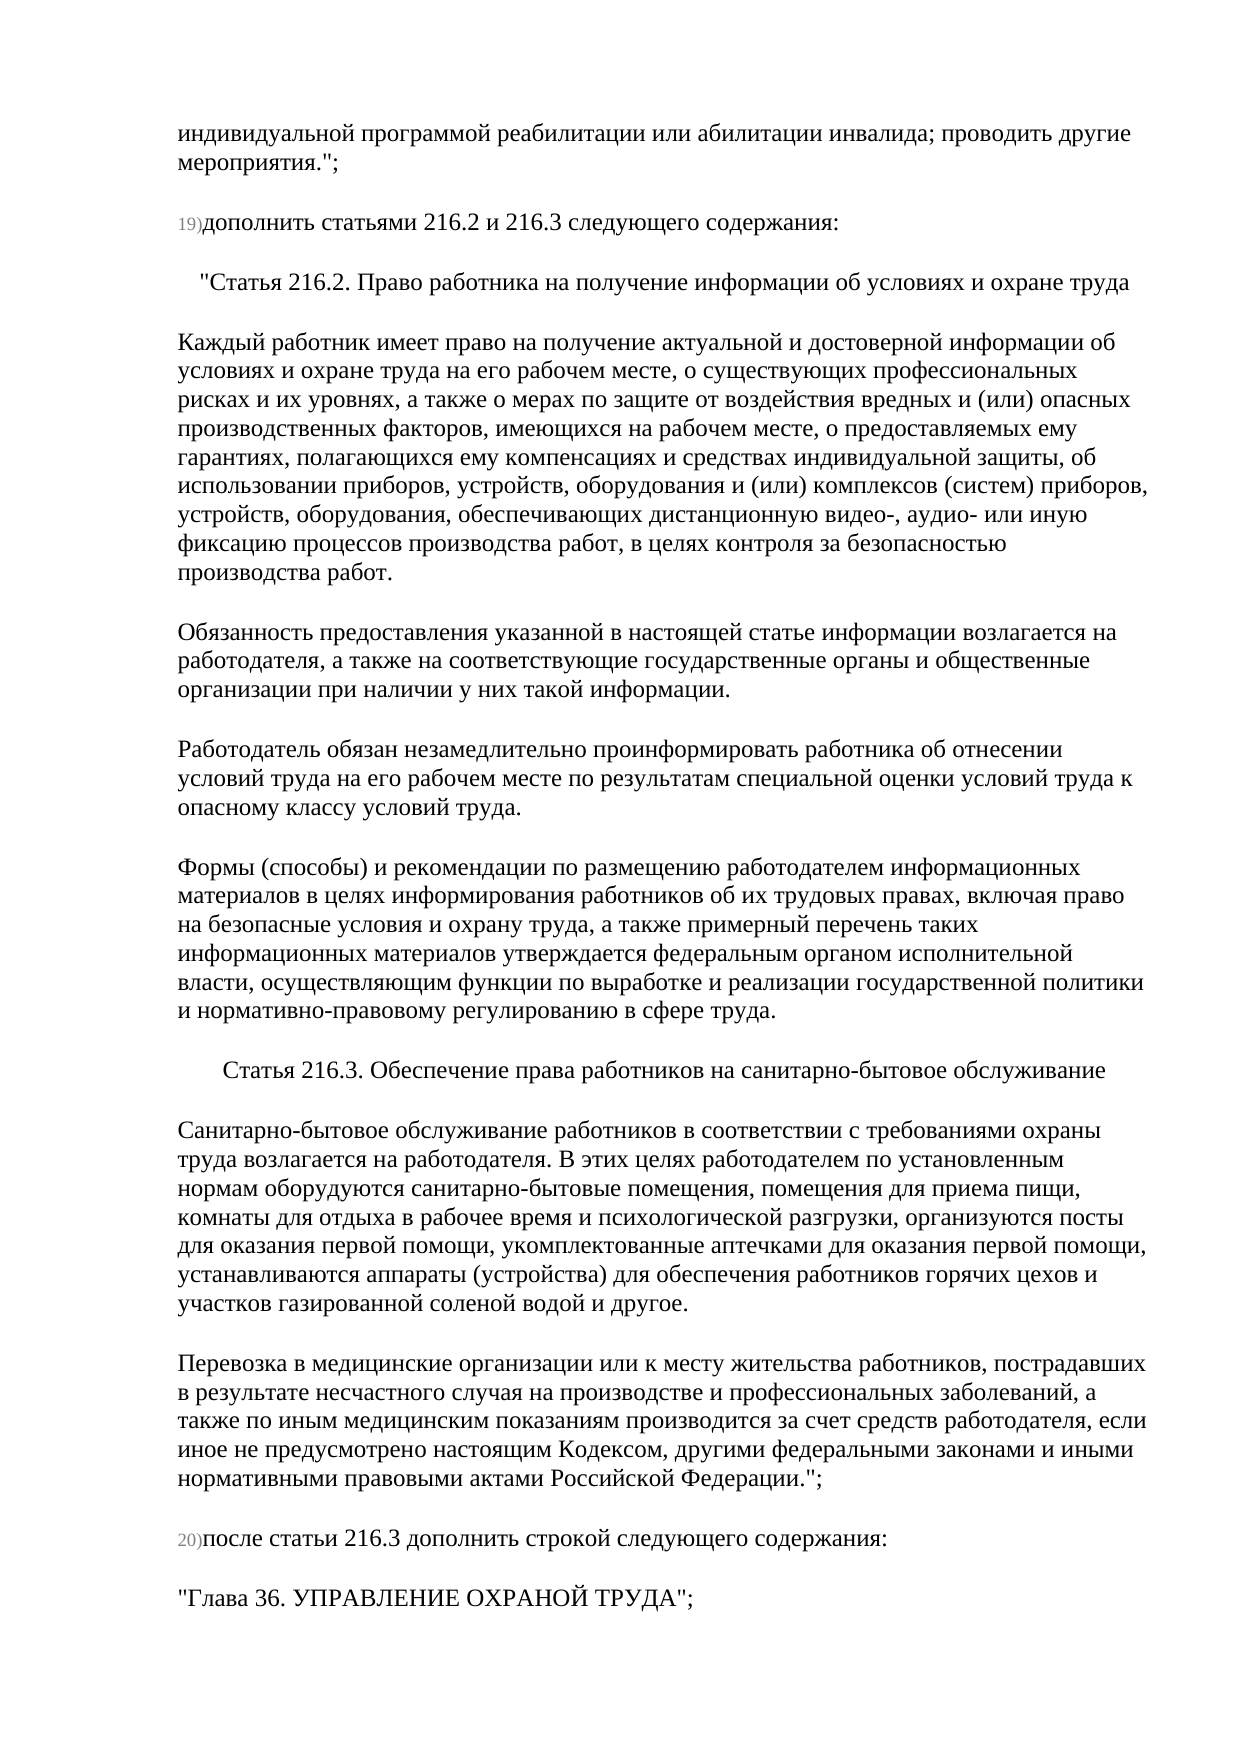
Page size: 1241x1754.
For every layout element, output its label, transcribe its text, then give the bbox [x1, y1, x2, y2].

text Формы (способы) и рекомендации по размещению работодателем информационных материалов в целях информирования работников об их трудовых правах, включая право на безопасные условия и охрану труда, а также примерный перечень таких информационных материалов утверждается федеральным органом исполнительной власти, осуществляющим функции по выработке и реализации государственной политики и нормативно-правовому регулированию в сфере труда. [177, 852, 1152, 1024]
text Каждый работник имеет право на получение актуальной и достоверной информации об условиях и охране труда на его рабочем месте, о существующих профессиональных рисках и их уровнях, а также о мерах по защите от воздействия вредных и (или) опасных производственных факторов, имеющихся на рабочем месте, о предоставляемых ему гарантиях, полагающихся ему компенсациях и средствах индивидуальной защиты, об использовании приборов, устройств, оборудования и (или) комплексов (систем) приборов, устройств, оборудования, обеспечивающих дистанционную видео-, аудио- или иную фиксацию процессов производства работ, в целях контроля за безопасностью производства работ. [177, 327, 1152, 586]
text Работодатель обязан незамедлительно проинформировать работника об отнесении условий труда на его рабочем месте по результатам специальной оценки условий труда к опасному классу условий труда. [177, 734, 1152, 821]
text Статья 216.3. Обеспечение права работников на санитарно-бытовое обслуживание [177, 1056, 1152, 1084]
text 20)после статьи 216.3 дополнить строкой следующего содержания: [177, 1523, 1152, 1552]
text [177, 118, 1152, 176]
text Санитарно-бытовое обслуживание работников в соответствии с требованиями охраны труда возлагается на работодателя. В этих целях работодателем по установленным нормам оборудуются санитарно-бытовые помещения, помещения для приема пищи, комнаты для отдыха в рабочее время и психологической разгрузки, организуются посты для оказания первой помощи, укомплектованные аптечками для оказания первой помощи, устанавливаются аппараты (устройства) для обеспечения работников горячих цехов и участков газированной соленой водой и другое. [177, 1116, 1152, 1317]
text Обязанность предоставления указанной в настоящей статье информации возлагается на работодателя, а также на соответствующие государственные органы и общественные организации при наличии у них такой информации. [177, 617, 1152, 703]
text "Глава 36. УПРАВЛЕНИЕ ОХРАНОЙ ТРУДА"; [177, 1583, 1152, 1612]
text 19)дополнить статьями 216.2 и 216.3 следующего содержания: [177, 207, 1152, 236]
text "Статья 216.2. Право работника на получение информации об условиях и охране труда [177, 267, 1152, 296]
text Перевозка в медицинские организации или к месту жительства работников, пострадавших в результате несчастного случая на производстве и профессиональных заболеваний, а также по иным медицинским показаниям производится за счет средств работодателя, если иное не предусмотрено настоящим Кодексом, другими федеральными законами и иными нормативными правовыми актами Российской Федерации."; [177, 1348, 1152, 1492]
